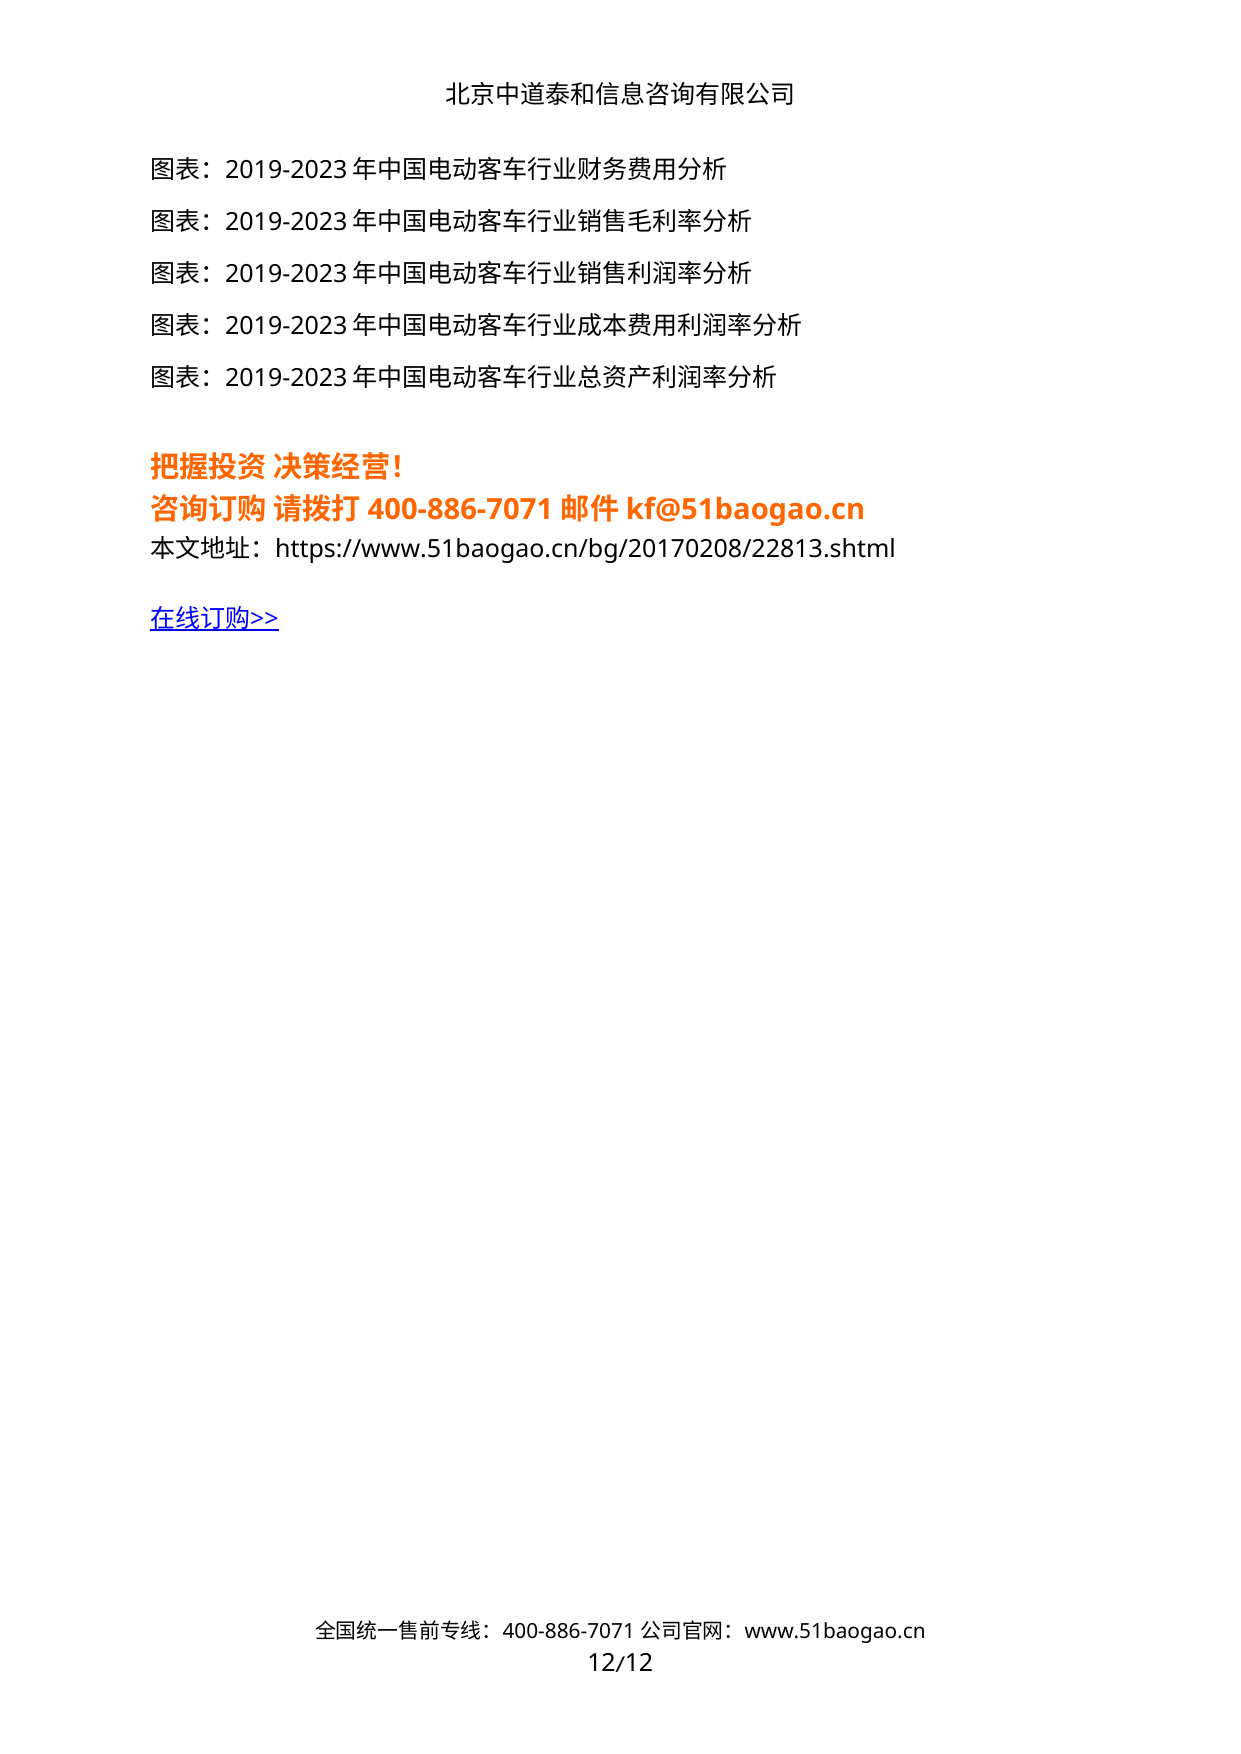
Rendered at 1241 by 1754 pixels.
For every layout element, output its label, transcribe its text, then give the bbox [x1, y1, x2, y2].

text 图表：2019-2023年中国电动客车行业成本费用利润率分析 [150, 306, 1090, 342]
text 图表：2019-2023年中国电动客车行业财务费用分析 [150, 150, 1090, 186]
text 把握投资 决策经营！咨询订购 请拨打 400-886-7071 邮件 kf@51baogao.cn本文地址：https://www.51baogao.cn/bg/20170208/22813.shtml [150, 409, 1090, 564]
text 图表：2019-2023年中国电动客车行业销售利润率分析 [150, 254, 1090, 290]
text 图表：2019-2023年中国电动客车行业总资产利润率分析 [150, 357, 1090, 394]
text 图表：2019-2023年中国电动客车行业销售毛利率分析 [150, 202, 1090, 238]
text 在线订购>> [150, 564, 1090, 635]
